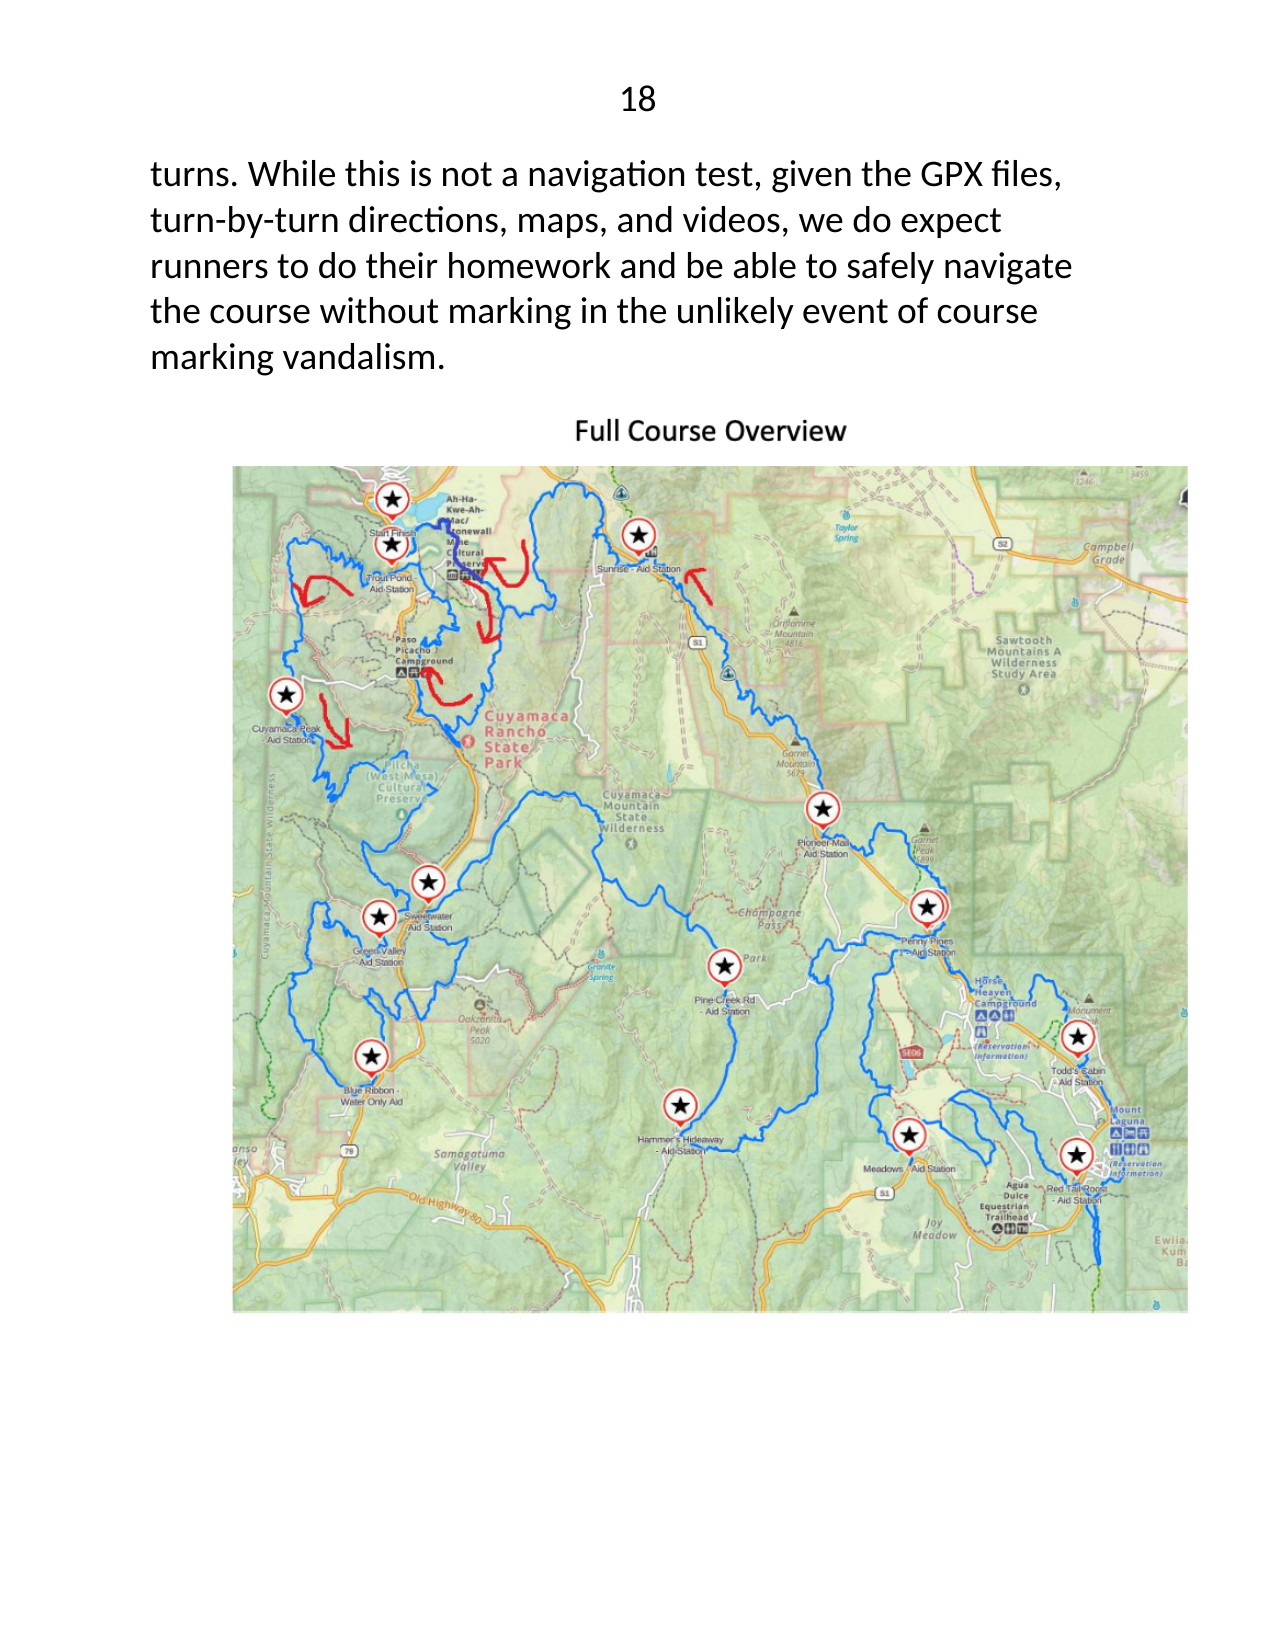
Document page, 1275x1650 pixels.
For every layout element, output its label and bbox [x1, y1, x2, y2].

text [150, 150, 1125, 379]
picture [225, 408, 1200, 1322]
